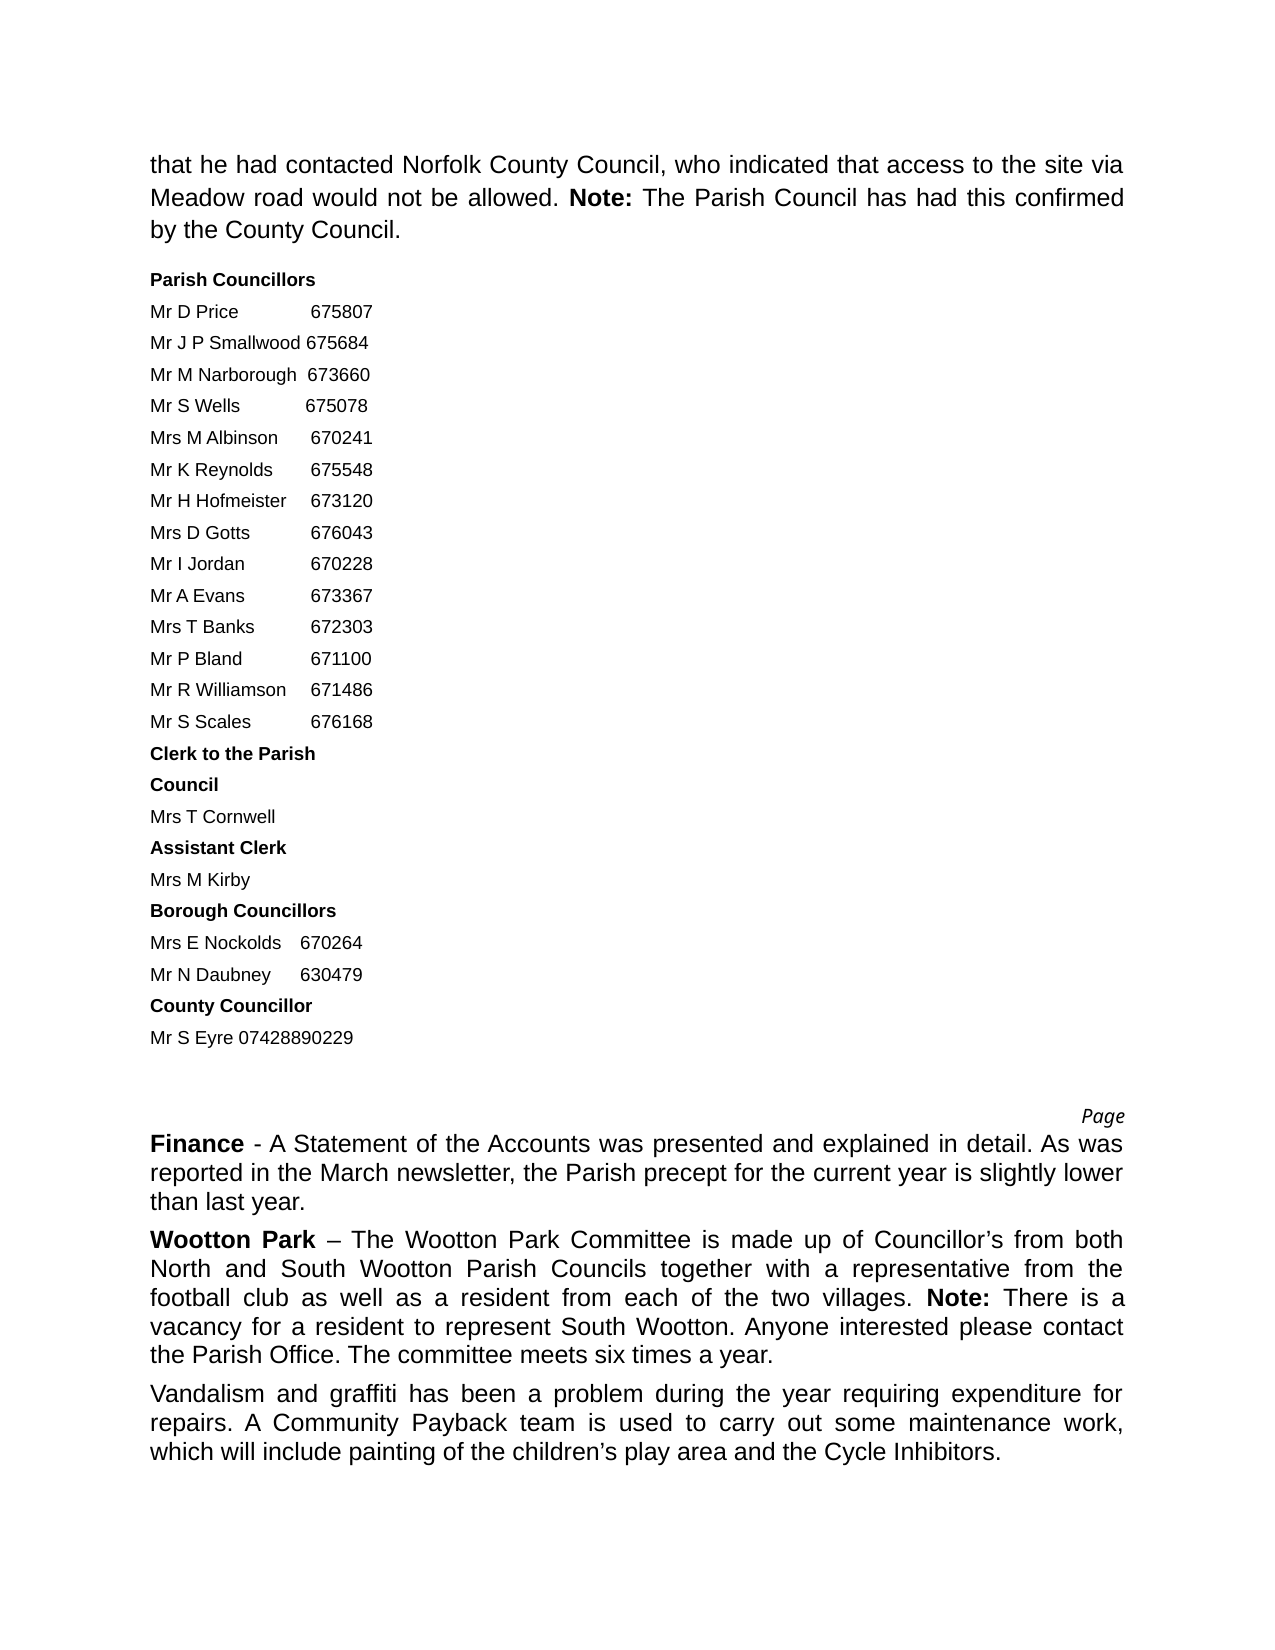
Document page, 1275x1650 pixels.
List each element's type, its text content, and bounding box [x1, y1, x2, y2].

text Parish Councillors [150, 269, 1125, 291]
text Mr S Wells 675078 [150, 395, 1125, 417]
text Mrs E Nockolds 670264 [150, 932, 1125, 953]
text Mrs T Cornwell [150, 806, 1125, 827]
text Mrs M Kirby [150, 869, 1125, 890]
text Clerk to the Parish [150, 742, 1125, 764]
text Mr J P Smallwood 675684 [150, 332, 1125, 354]
text Mr I Jordan 670228 [150, 553, 1125, 574]
text Vandalism and graffiti has been a problem during the year requiring expenditure for repairs. A Community Payback team is used to carry out some maintenance work, which will include painting of the children’s play area and the Cycle Inhibitors. [150, 1379, 1125, 1465]
text Page [150, 1102, 1125, 1129]
text Mr D Price 675807 [150, 301, 1125, 322]
text Assistant Clerk [150, 837, 1125, 859]
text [150, 150, 1125, 244]
text Council [150, 774, 1125, 796]
text Borough Councillors [150, 900, 1125, 922]
text Mr A Evans 673367 [150, 584, 1125, 606]
text Mr R Williamson 671486 [150, 679, 1125, 701]
text Mr K Reynolds 675548 [150, 458, 1125, 480]
text Mr P Bland 671100 [150, 648, 1125, 669]
text Mr S Scales 676168 [150, 711, 1125, 732]
text Wootton Park – The Wootton Park Committee is made up of Councillor’s from both North and South Wootton Parish Councils together with a representative from the football club as well as a resident from each of the two villages. Note: There is a vacancy for a resident to represent South Wootton. Anyone interested please contact the Parish Office. The committee meets six times a year. [150, 1225, 1125, 1369]
text Mrs M Albinson 670241 [150, 427, 1125, 448]
text Mrs T Banks 672303 [150, 616, 1125, 638]
text County Councillor [150, 995, 1125, 1016]
text Mrs D Gotts 676043 [150, 521, 1125, 543]
text Finance - A Statement of the Accounts was presented and explained in detail. As was reported in the March newsletter, the Parish precept for the current year is slightly lower than last year. [150, 1129, 1125, 1215]
text Mr M Narborough 673660 [150, 364, 1125, 385]
text Mr H Hofmeister 673120 [150, 490, 1125, 511]
text Mr N Daubney 630479 [150, 963, 1125, 985]
text Mr S Eyre 07428890229 [150, 1026, 1125, 1048]
